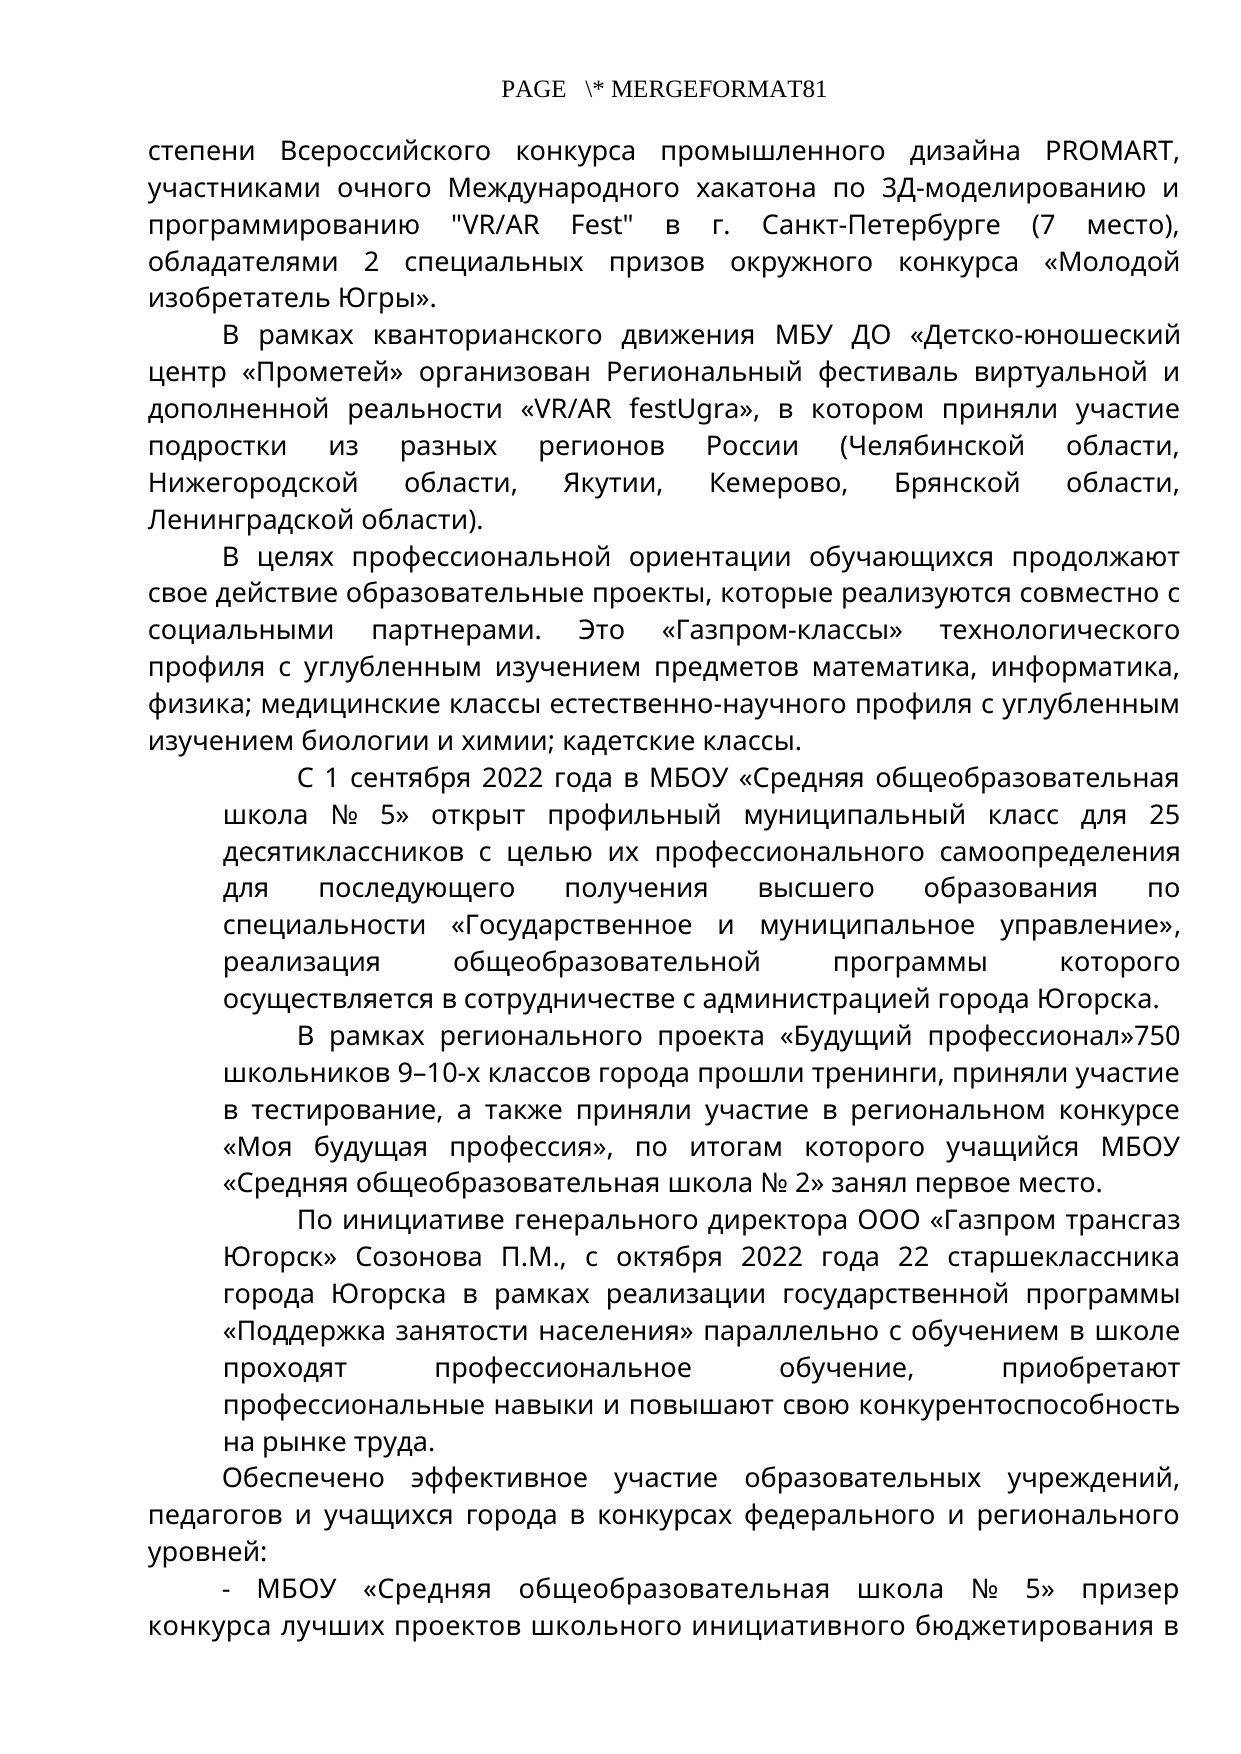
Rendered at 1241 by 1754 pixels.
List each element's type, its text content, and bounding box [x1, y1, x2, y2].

list По инициативе генерального директора ООО «Газпром трансгаз Югорск» Созонова П.М., с октября 2022 года 22 старшеклассника города Югорска в рамках реализации государственной программы «Поддержка занятости населения» параллельно с обучением в школе проходят профессиональное обучение, приобретают профессиональные навыки и повышают свою конкурентоспособность на рынке труда. [223, 1201, 1181, 1459]
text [148, 131, 1181, 316]
list В рамках регионального проекта «Будущий профессионал»750 школьников 9–10-х классов города прошли тренинги, приняли участие в тестирование, а также приняли участие в региональном конкурсе «Моя будущая профессия», по итогам которого учащийся МБОУ «Средняя общеобразовательная школа № 2» занял первое место. [223, 1016, 1181, 1201]
list В целях профессиональной ориентации обучающихся продолжают свое действие образовательные проекты, которые реализуются совместно с социальными партнерами. Это «Газпром-классы» технологического профиля с углубленным изучением предметов математика, информатика, физика; медицинские классы естественно-научного профиля с углубленным изучением биологии и химии; кадетские классы. [148, 537, 1181, 758]
list Обеспечено эффективное участие образовательных учреждений, педагогов и учащихся города в конкурсах федерального и регионального уровней: [148, 1459, 1181, 1569]
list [148, 1569, 1181, 1643]
text В рамках кванторианского движения МБУ ДО «Детско-юношеский центр «Прометей» организован Региональный фестиваль виртуальной и дополненной реальности «VR/AR festUgra», в котором приняли участие подростки из разных регионов России (Челябинской области, Нижегородской области, Якутии, Кемерово, Брянской области, Ленинградской области). [148, 316, 1181, 537]
list С 1 сентября 2022 года в МБОУ «Средняя общеобразовательная школа № 5» открыт профильный муниципальный класс для 25 десятиклассников с целью их профессионального самоопределения для последующего получения высшего образования по специальности «Государственное и муниципальное управление», реализация общеобразовательной программы которого осуществляется в сотрудничестве с администрацией города Югорска. [223, 758, 1181, 1016]
